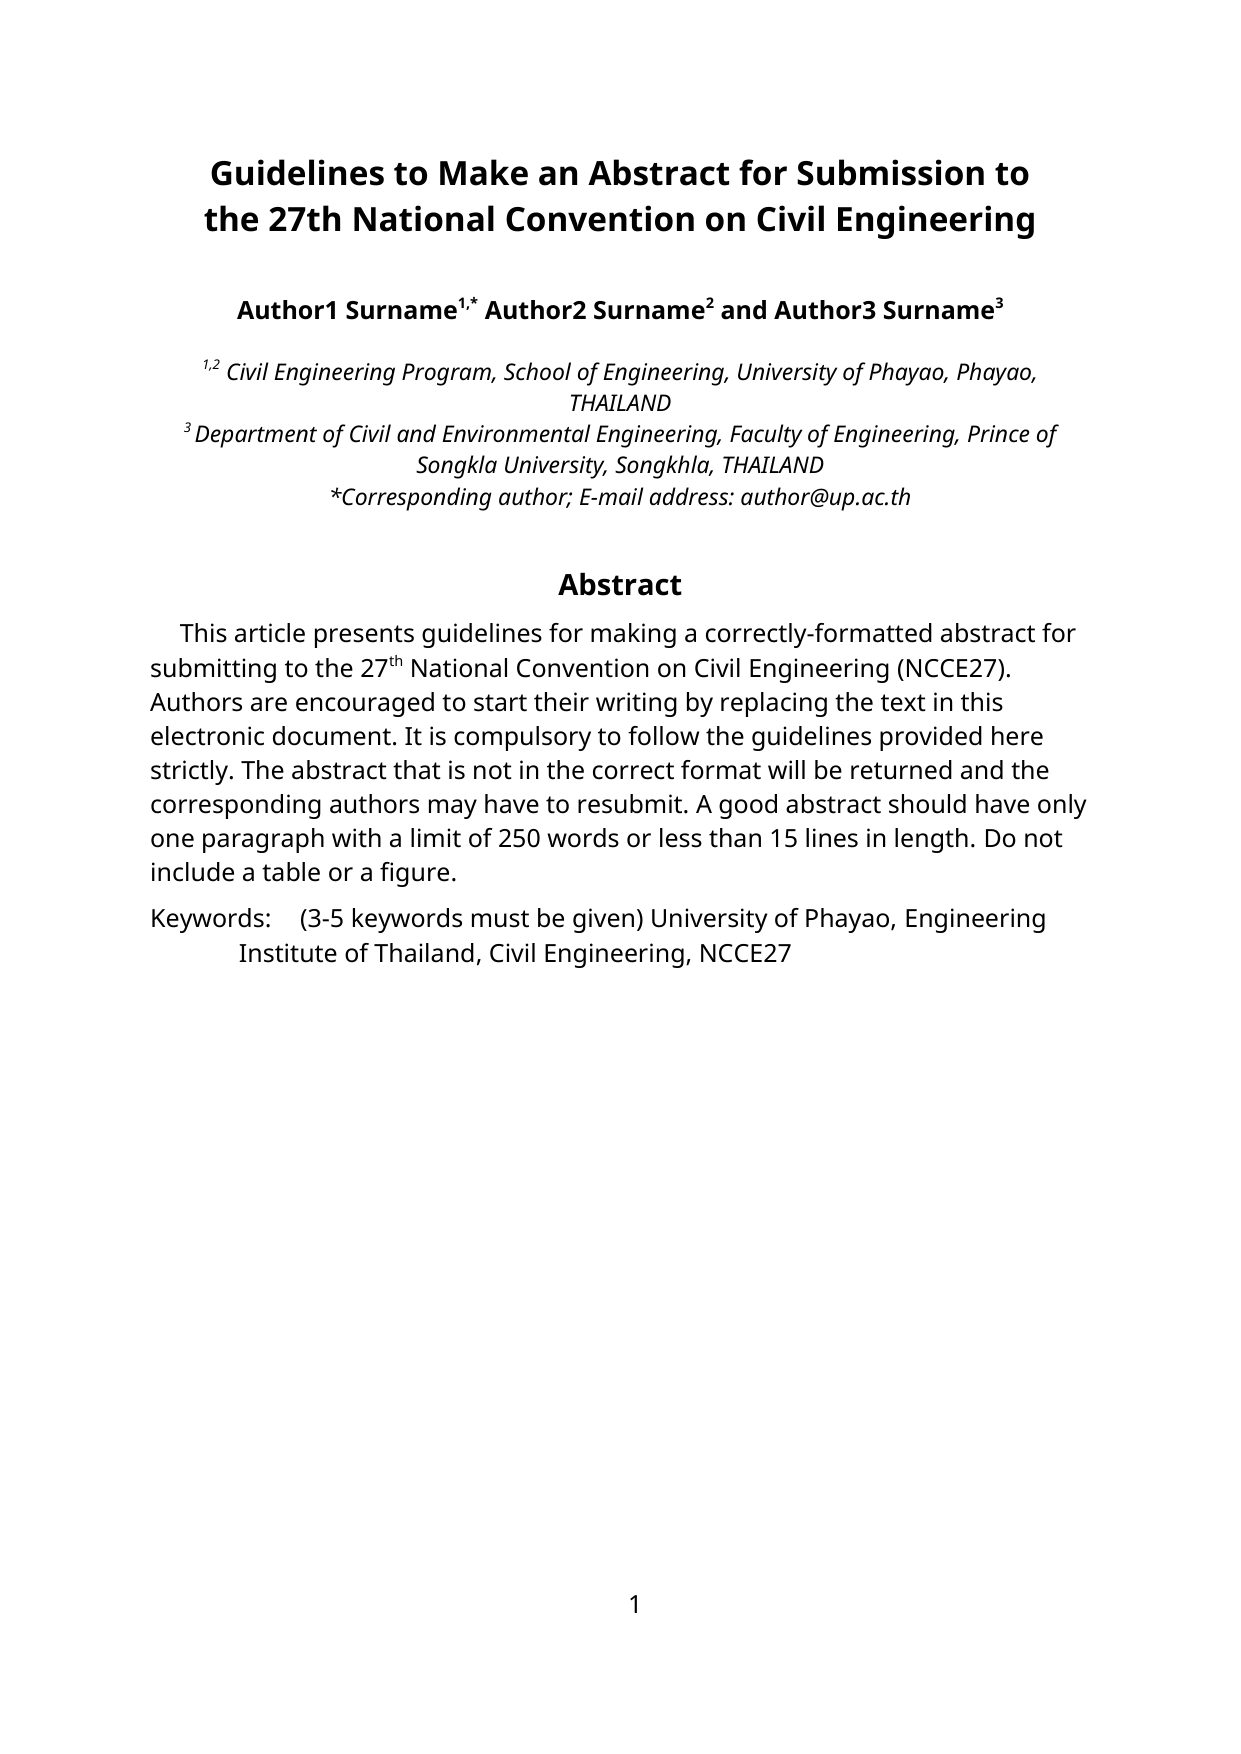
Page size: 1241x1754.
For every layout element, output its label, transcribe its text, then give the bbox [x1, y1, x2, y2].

text This article presents guidelines for making a correctly-formatted abstract for submitting to the 27th National Convention on Civil Engineering (NCCE27). Authors are encouraged to start their writing by replacing the text in this electronic document. It is compulsory to follow the guidelines provided here strictly. The abstract that is not in the correct format will be returned and the corresponding authors may have to resubmit. A good abstract should have only one paragraph with a limit of 250 words or less than 15 lines in length. Do not include a table or a figure. [150, 616, 1090, 889]
subtitle Abstract [150, 564, 1090, 604]
title the 27th National Convention on Civil Engineering [150, 195, 1090, 241]
text Author1 Surname1,* Author2 Surname2 and Author3 Surname3 [150, 293, 1090, 327]
text 1,2 Civil Engineering Program, School of Engineering, University of Phayao, Phayao, THAILAND [150, 356, 1090, 418]
text 3 Department of Civil and Environmental Engineering, Faculty of Engineering, Prince of Songkla University, Songkhla, THAILAND [150, 418, 1090, 481]
title Guidelines to Make an Abstract for Submission to [150, 150, 1090, 195]
text *Corresponding author; E-mail address: author@up.ac.th [150, 481, 1090, 512]
text Keywords: (3-5 keywords must be given) University of Phayao, Engineering Institute of Thailand, Civil Engineering, NCCE27 [150, 901, 1090, 969]
